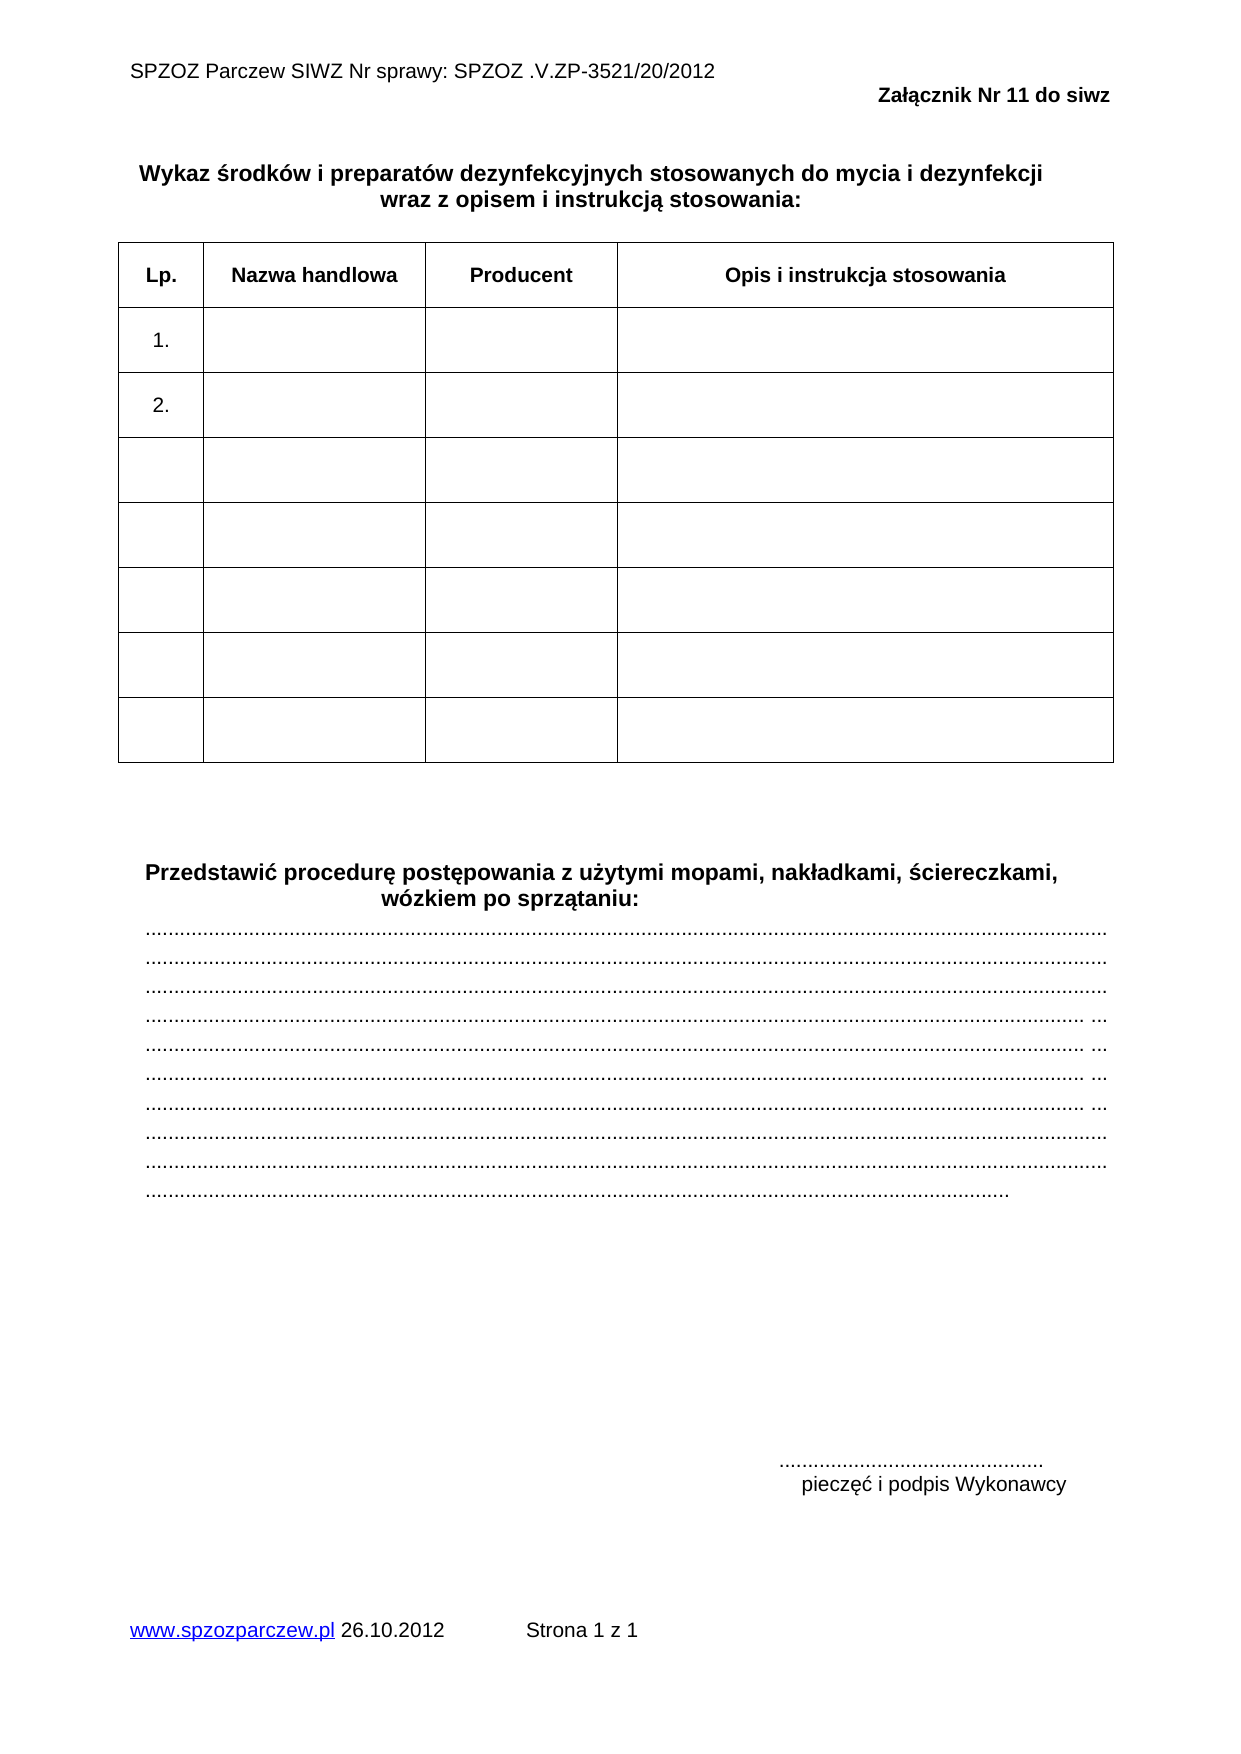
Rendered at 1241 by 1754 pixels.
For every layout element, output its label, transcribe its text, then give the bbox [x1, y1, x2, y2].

table_cell [618, 633, 1113, 697]
table_cell [426, 568, 617, 632]
table_cell [426, 633, 617, 697]
table_header Opis i instrukcja stosowania [618, 243, 1113, 307]
table_cell [204, 373, 425, 437]
table_header Lp. [119, 243, 203, 307]
table_cell [119, 503, 203, 567]
text ........................................................................................................................................................................................................................................................................................................................................................................................................................................................................................................................................................................................................................................................................................ ...................................................................................................................................................................... ...................................................................................................................................................................... ...................................................................................................................................................................... ....................................................................................................................................................................................................................................................................................................................................................................................................................................................................................................... [145, 912, 1110, 1203]
table_cell [426, 373, 617, 437]
text pieczęć i podpis Wykonawcy [647, 1472, 1110, 1496]
text .............................................. [721, 1448, 1110, 1472]
table_cell [426, 438, 617, 502]
table_cell [204, 438, 425, 502]
table_cell [204, 568, 425, 632]
table_cell [426, 698, 617, 762]
table_cell [119, 568, 203, 632]
table_cell [119, 698, 203, 762]
table_cell [426, 308, 617, 372]
table_cell [204, 503, 425, 567]
table_cell [204, 308, 425, 372]
table_cell [119, 438, 203, 502]
table_cell 1. [119, 308, 203, 372]
table_cell [426, 503, 617, 567]
table_header Producent [426, 243, 617, 307]
text Wykaz środków i preparatów dezynfekcyjnych stosowanych do mycia i dezynfekcji wraz z opisem i instrukcją stosowania: [134, 160, 1048, 213]
table_cell [204, 698, 425, 762]
table_cell [204, 633, 425, 697]
table_cell [618, 568, 1113, 632]
table_cell [119, 633, 203, 697]
table_cell [618, 438, 1113, 502]
table_cell [618, 698, 1113, 762]
table_cell [618, 373, 1113, 437]
table_cell [618, 503, 1113, 567]
table_cell 2. [119, 373, 203, 437]
text Przedstawić procedurę postępowania z użytymi mopami, nakładkami, ściereczkami, wózkiem po sprzątaniu: [145, 859, 1110, 912]
table_cell [618, 308, 1113, 372]
table_header Nazwa handlowa [204, 243, 425, 307]
